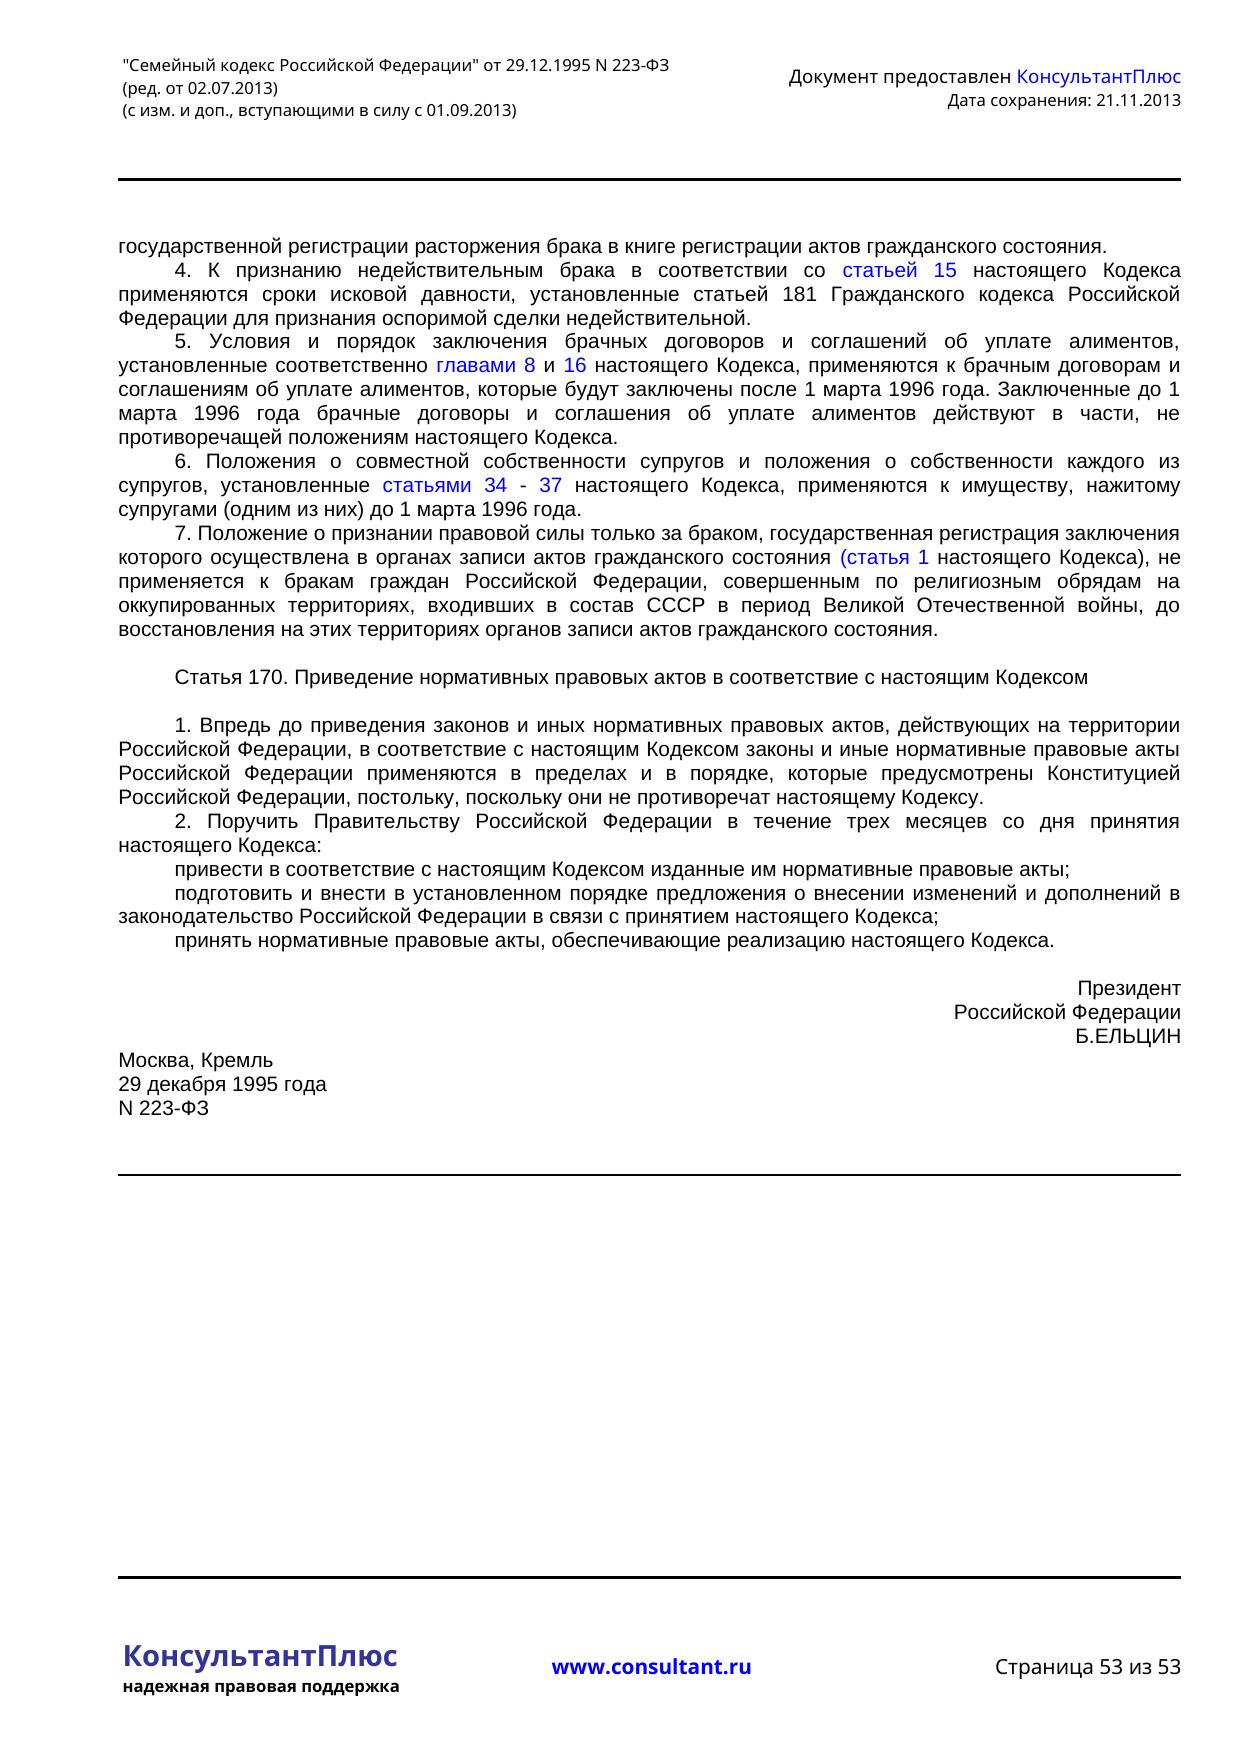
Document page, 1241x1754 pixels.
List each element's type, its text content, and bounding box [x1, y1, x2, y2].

text 4. К признанию недействительным брака в соответствии со статьей 15 настоящего Кодекса применяются сроки исковой давности, установленные статьей 181 Гражданского кодекса Российской Федерации для признания оспоримой сделки недействительной. [118, 257, 1181, 329]
text Москва, Кремль [118, 1048, 1181, 1072]
text Президент [118, 976, 1181, 1000]
text 7. Положение о признании правовой силы только за браком, государственная регистрация заключения которого осуществлена в органах записи актов гражданского состояния (статья 1 настоящего Кодекса), не применяется к бракам граждан Российской Федерации, совершенным по религиозным обрядам на оккупированных территориях, входивших в состав СССР в период Великой Отечественной войны, до восстановления на этих территориях органов записи актов гражданского состояния. [118, 521, 1181, 641]
text подготовить и внести в установленном порядке предложения о внесении изменений и дополнений в законодательство Российской Федерации в связи с принятием настоящего Кодекса; [118, 880, 1181, 928]
text 2. Поручить Правительству Российской Федерации в течение трех месяцев со дня принятия настоящего Кодекса: [118, 808, 1181, 856]
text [118, 233, 1181, 257]
text 29 декабря 1995 года [118, 1072, 1181, 1096]
text N 223-ФЗ [118, 1096, 1181, 1120]
text Статья 170. Приведение нормативных правовых актов в соответствие с настоящим Кодексом [118, 665, 1181, 689]
text Российской Федерации [118, 1000, 1181, 1024]
text Б.ЕЛЬЦИН [118, 1024, 1181, 1048]
text 1. Впредь до приведения законов и иных нормативных правовых актов, действующих на территории Российской Федерации, в соответствие с настоящим Кодексом законы и иные нормативные правовые акты Российской Федерации применяются в пределах и в порядке, которые предусмотрены Конституцией Российской Федерации, постольку, поскольку они не противоречат настоящему Кодексу. [118, 713, 1181, 808]
text 5. Условия и порядок заключения брачных договоров и соглашений об уплате алиментов, установленные соответственно главами 8 и 16 настоящего Кодекса, применяются к брачным договорам и соглашениям об уплате алиментов, которые будут заключены после 1 марта 1996 года. Заключенные до 1 марта 1996 года брачные договоры и соглашения об уплате алиментов действуют в части, не противоречащей положениям настоящего Кодекса. [118, 329, 1181, 449]
text принять нормативные правовые акты, обеспечивающие реализацию настоящего Кодекса. [118, 928, 1181, 952]
text привести в соответствие с настоящим Кодексом изданные им нормативные правовые акты; [118, 856, 1181, 880]
text 6. Положения о совместной собственности супругов и положения о собственности каждого из супругов, установленные статьями 34 - 37 настоящего Кодекса, применяются к имуществу, нажитому супругами (одним из них) до 1 марта 1996 года. [118, 449, 1181, 521]
